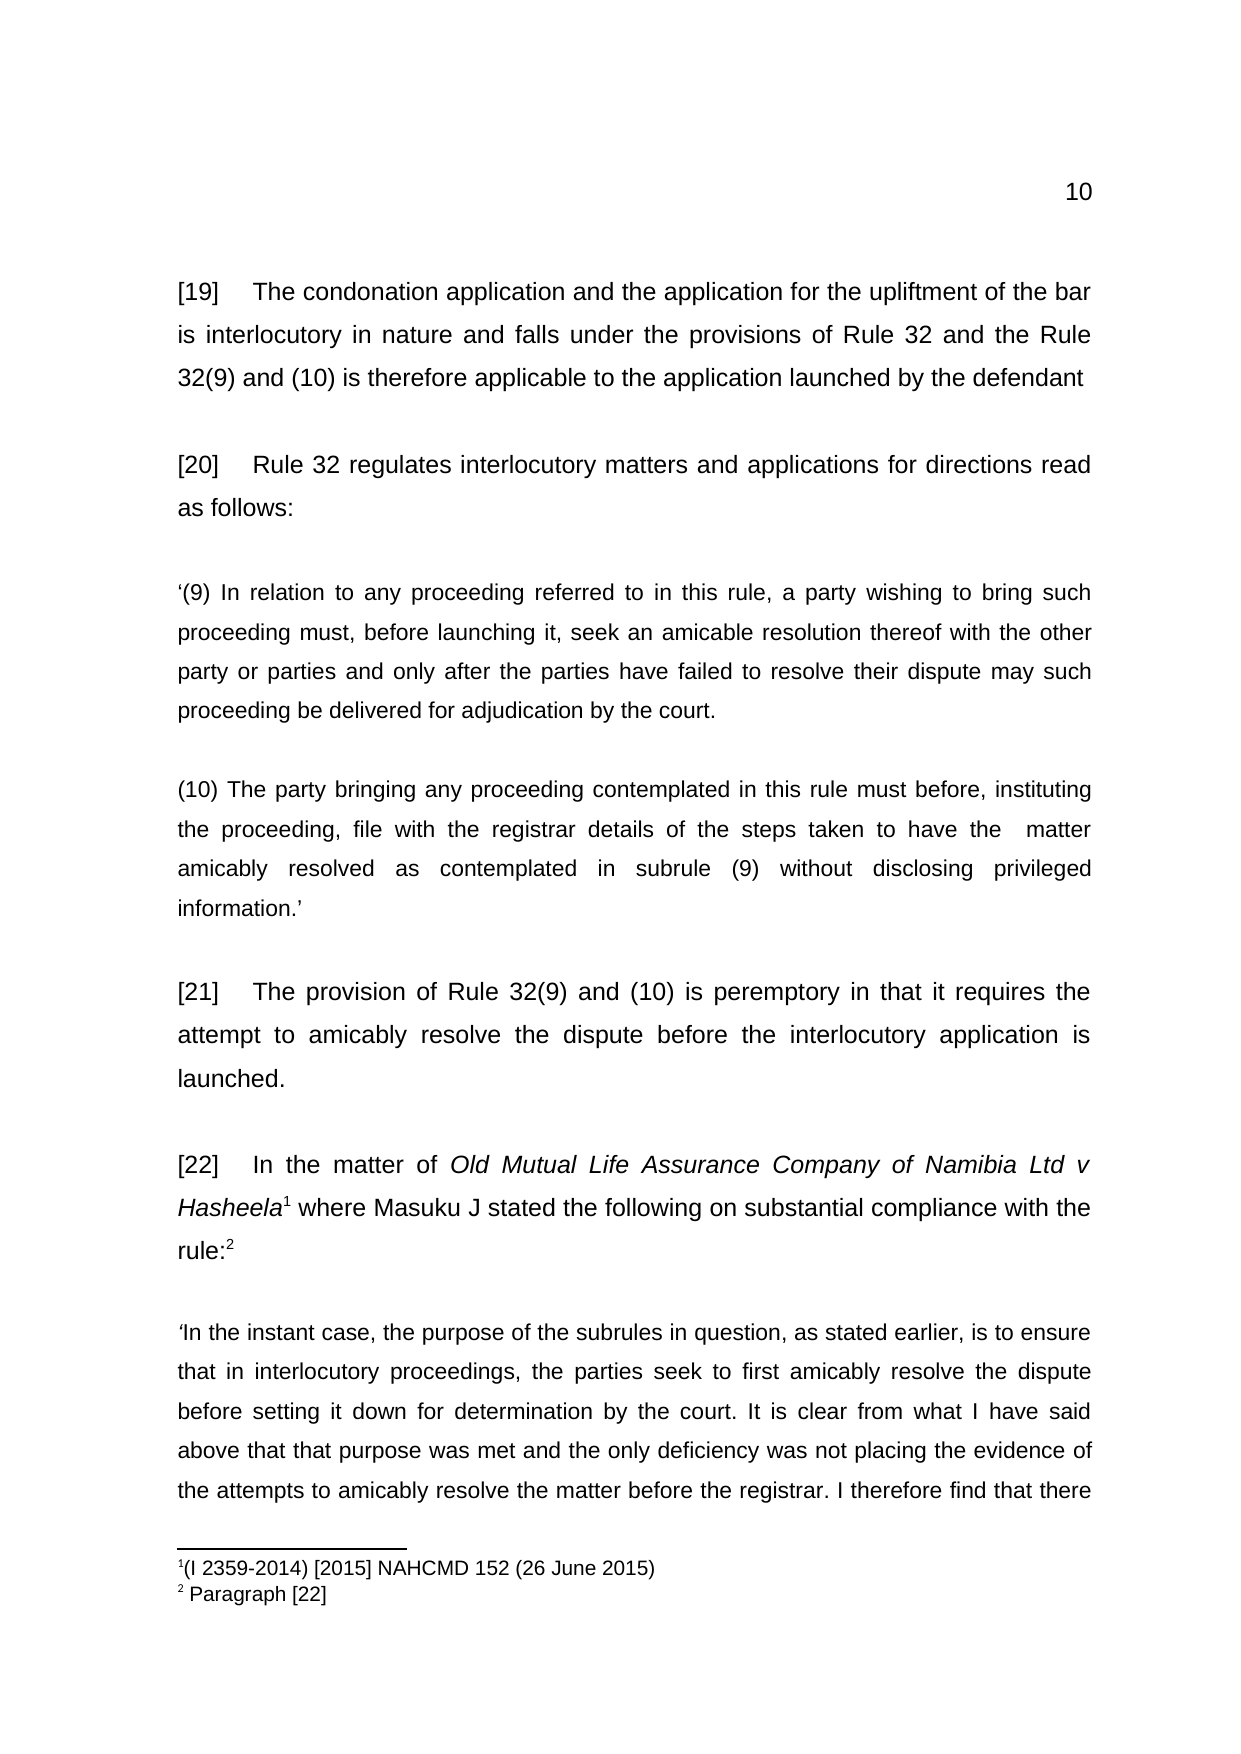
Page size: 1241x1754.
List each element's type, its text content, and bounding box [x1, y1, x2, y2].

text [22] In the matter of Old Mutual Life Assurance Company of Namibia Ltd v Hasheela where Masuku J stated the following on substantial compliance with the rule: [177, 1150, 1092, 1265]
text ‘(9) In relation to any proceeding referred to in this rule, a party wishing to bring such proceeding must, before launching it, seek an amicable resolution thereof with the other party or parties and only after the parties have failed to resolve their dispute may such proceeding be delivered for adjudication by the court. [177, 579, 1092, 724]
text [20] Rule 32 regulates interlocutory matters and applications for directions read as follows: [177, 449, 1092, 521]
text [177, 1319, 1092, 1503]
text [19] The condonation application and the application for the upliftment of the bar is interlocutory in nature and falls under the provisions of Rule 32 and the Rule 32(9) and (10) is therefore applicable to the application launched by the defendant [177, 277, 1092, 392]
text (10) The party bringing any proceeding contemplated in this rule must before, instituting the proceeding, file with the registrar details of the steps taken to have the matter amicably resolved as contemplated in subrule (9) without disclosing privileged information.’ [177, 776, 1092, 921]
text [21] The provision of Rule 32(9) and (10) is peremptory in that it requires the attempt to amicably resolve the dispute before the interlocutory application is launched. [177, 977, 1092, 1092]
